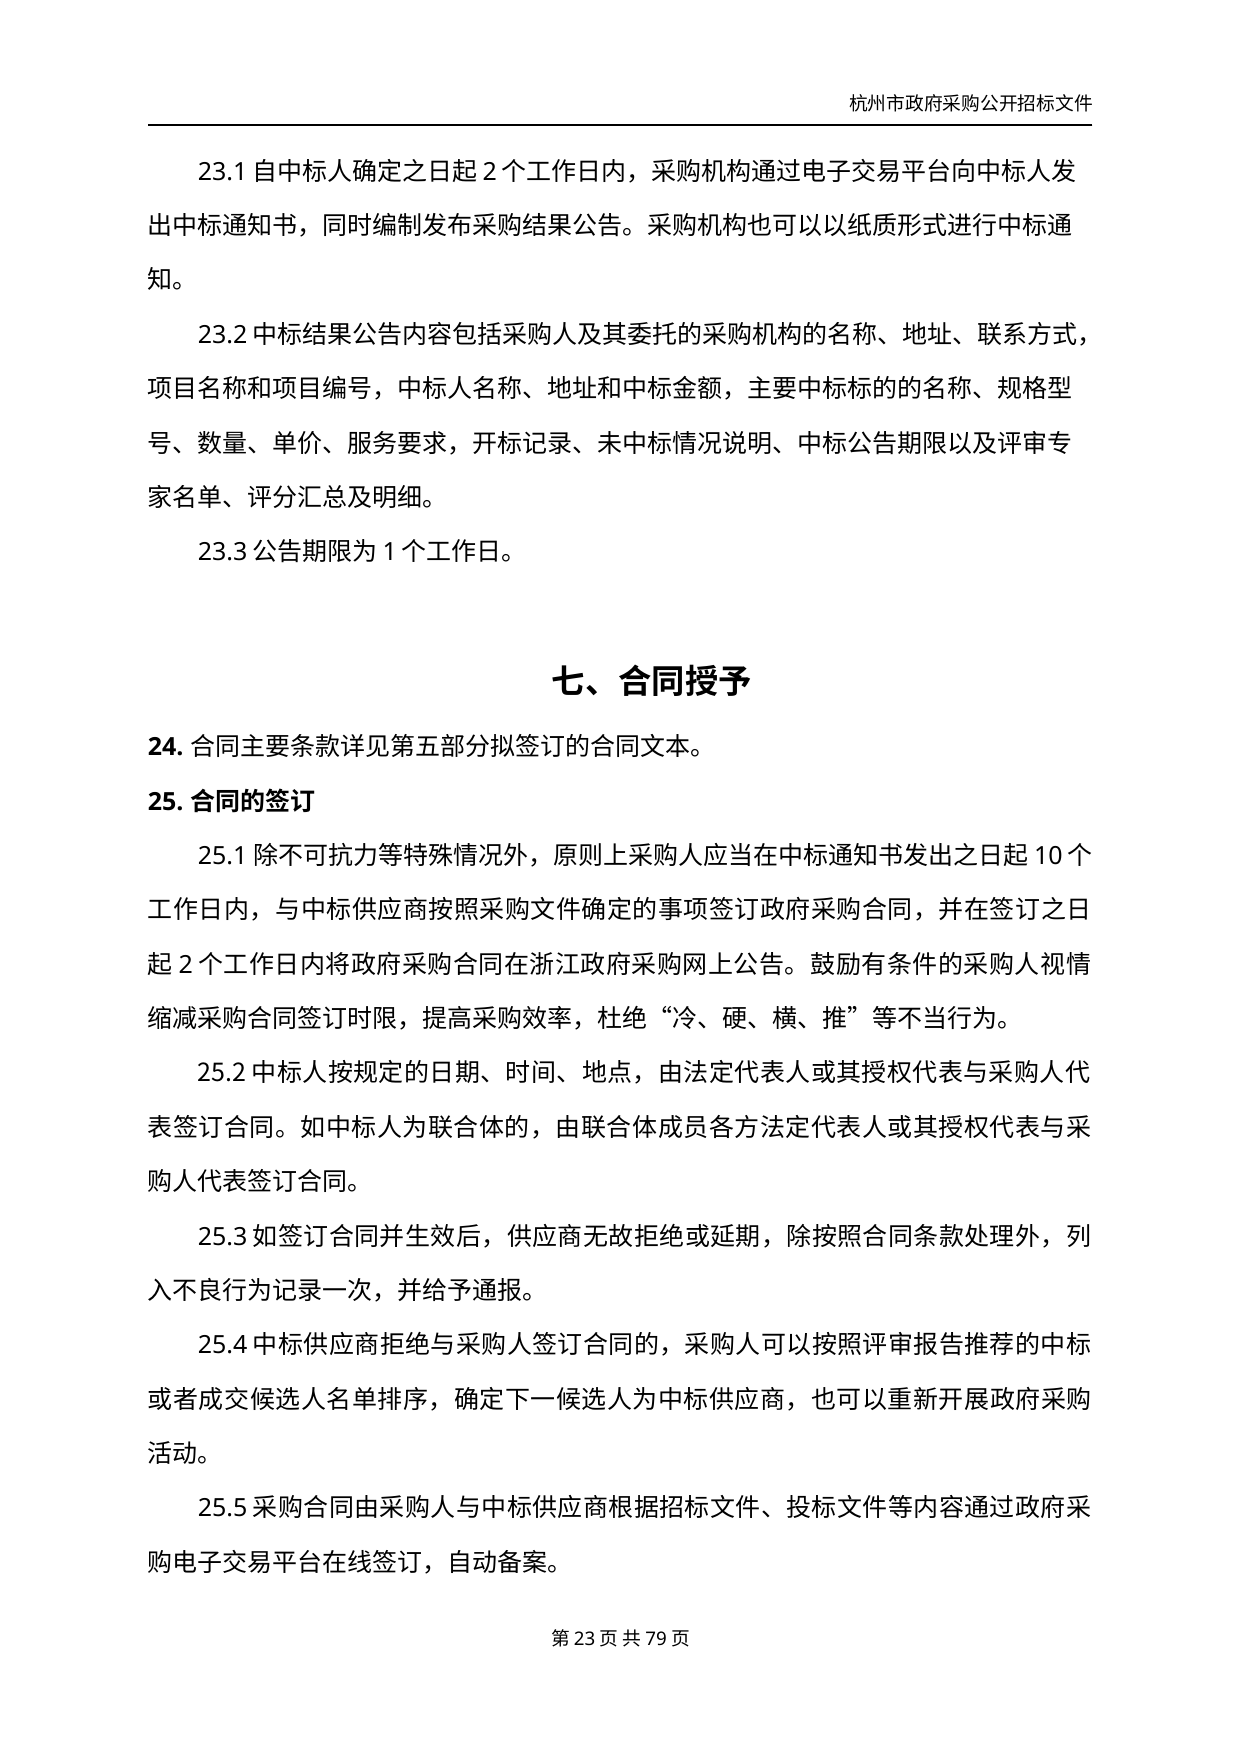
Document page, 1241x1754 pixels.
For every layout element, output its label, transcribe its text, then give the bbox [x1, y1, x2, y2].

text 25.5采购合同由采购人与中标供应商根据招标文件、投标文件等内容通过政府采购电子交易平台在线签订，自动备案。 [148, 1488, 1092, 1578]
text 25.4中标供应商拒绝与采购人签订合同的，采购人可以按照评审报告推荐的中标或者成交候选人名单排序，确定下一候选人为中标供应商，也可以重新开展政府采购活动。 [148, 1325, 1092, 1470]
text 24. 合同主要条款详见第五部分拟签订的合同文本。 [148, 727, 1092, 763]
text 23.3公告期限为1个工作日。 [148, 532, 1092, 568]
text 23.2中标结果公告内容包括采购人及其委托的采购机构的名称、地址、联系方式，项目名称和项目编号，中标人名称、地址和中标金额，主要中标标的的名称、规格型号、数量、单价、服务要求，开标记录、未中标情况说明、中标公告期限以及评审专家名单、评分汇总及明细。 [148, 314, 1092, 514]
text 25. 合同的签订 [148, 781, 1092, 817]
text 七、合同授予 [160, 654, 1092, 703]
text 25.1 除不可抗力等特殊情况外，原则上采购人应当在中标通知书发出之日起10个工作日内，与中标供应商按照采购文件确定的事项签订政府采购合同，并在签订之日起2个工作日内将政府采购合同在浙江政府采购网上公告。鼓励有条件的采购人视情缩减采购合同签订时限，提高采购效率，杜绝“冷、硬、横、推”等不当行为。 [148, 835, 1092, 1035]
text 23.1自中标人确定之日起2个工作日内，采购机构通过电子交易平台向中标人发出中标通知书，同时编制发布采购结果公告。采购机构也可以以纸质形式进行中标通知。 [148, 151, 1092, 296]
text 25.3如签订合同并生效后，供应商无故拒绝或延期，除按照合同条款处理外，列入不良行为记录一次，并给予通报。 [148, 1216, 1092, 1307]
text 25.2中标人按规定的日期、时间、地点，由法定代表人或其授权代表与采购人代表签订合同。如中标人为联合体的，由联合体成员各方法定代表人或其授权代表与采购人代表签订合同。 [148, 1053, 1092, 1198]
